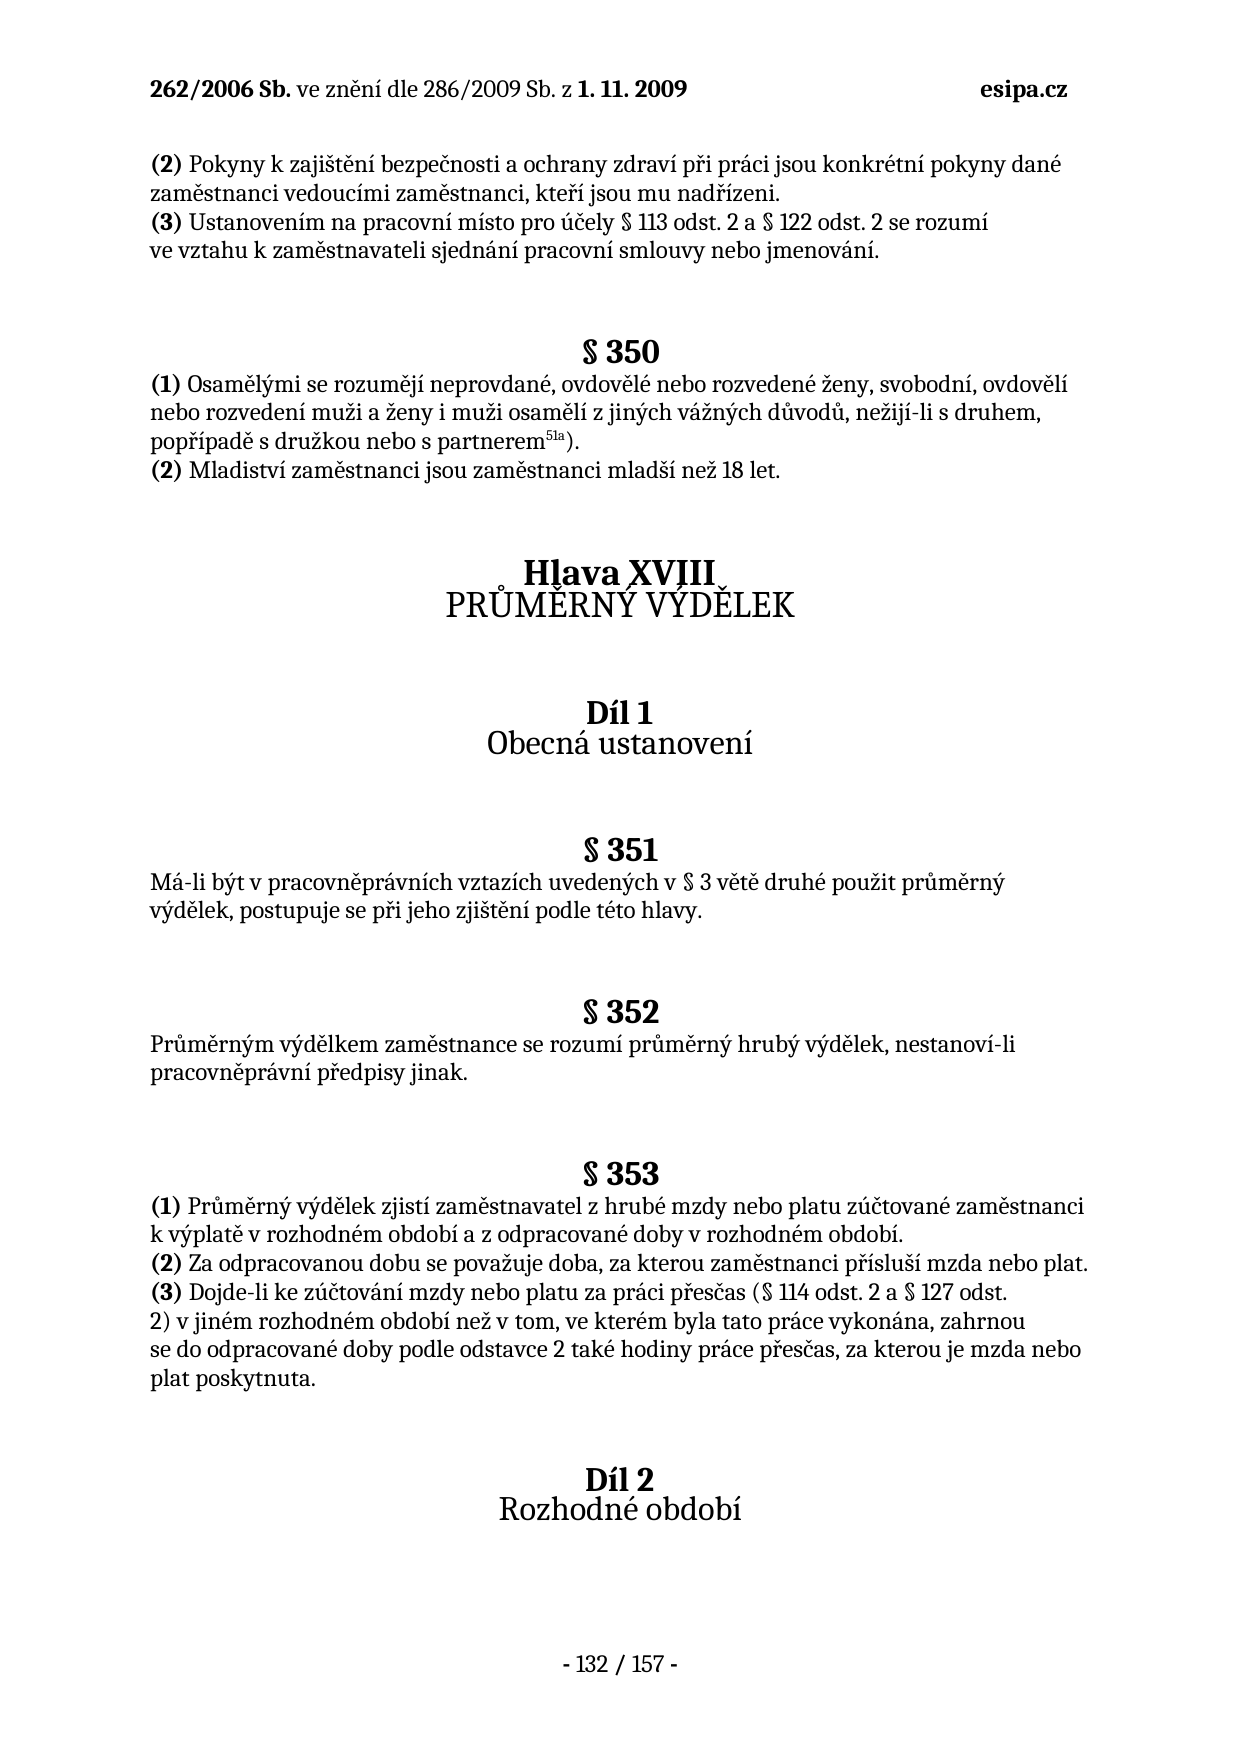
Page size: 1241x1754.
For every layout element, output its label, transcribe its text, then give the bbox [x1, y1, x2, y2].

subtitle § 352 [150, 998, 1090, 1029]
text (2) Mladiství zaměstnanci jsou zaměstnanci mladší než 18 let. [150, 456, 1090, 484]
subtitle § 350 [150, 338, 1090, 369]
subtitle Hlava XVIII -Průměrný výdělek [150, 557, 1090, 627]
subtitle Díl 1 -Obecná ustanovení [150, 699, 1090, 763]
subtitle § 353 [150, 1160, 1090, 1192]
text (2) Za odpracovanou dobu se považuje doba, za kterou zaměstnanci přísluší mzda nebo plat. [150, 1249, 1090, 1278]
text Průměrným výdělkem zaměstnance se rozumí průměrný hrubý výdělek, nestanoví-li pracovněprávní předpisy jinak. [150, 1029, 1090, 1087]
subtitle § 351 [150, 836, 1090, 867]
text Má-li být v pracovněprávních vztazích uvedených v § 3 větě druhé použit průměrný výdělek, postupuje se při jeho zjištění podle této hlavy. [150, 867, 1090, 925]
text (1) Osamělými se rozumějí neprovdané, ovdovělé nebo rozvedené ženy, svobodní, ovdovělí nebo rozvedení muži a ženy i muži osamělí z jiných vážných důvodů, nežijí-li s druhem, popřípadě s družkou nebo s partnerem51a). [150, 369, 1090, 456]
subtitle Díl 2 -Rozhodné období [150, 1466, 1090, 1529]
text (2) Pokyny k zajištění bezpečnosti a ochrany zdraví při práci jsou konkrétní pokyny dané zaměstnanci vedoucími zaměstnanci, kteří jsou mu nadřízeni. [150, 150, 1090, 207]
text (3) Ustanovením na pracovní místo pro účely § 113 odst. 2 a § 122 odst. 2 se rozumí ve vztahu k zaměstnavateli sjednání pracovní smlouvy nebo jmenování. [150, 207, 1090, 265]
text (1) Průměrný výdělek zjistí zaměstnavatel z hrubé mzdy nebo platu zúčtované zaměstnanci k výplatě v rozhodném období a z odpracované doby v rozhodném období. [150, 1192, 1090, 1249]
text (3) Dojde-li ke zúčtování mzdy nebo platu za práci přesčas (§ 114 odst. 2 a § 127 odst. 2) v jiném rozhodném období než v tom, ve kterém byla tato práce vykonána, zahrnou se do odpracované doby podle odstavce 2 také hodiny práce přesčas, za kterou je mzda nebo plat poskytnuta. [150, 1278, 1090, 1393]
